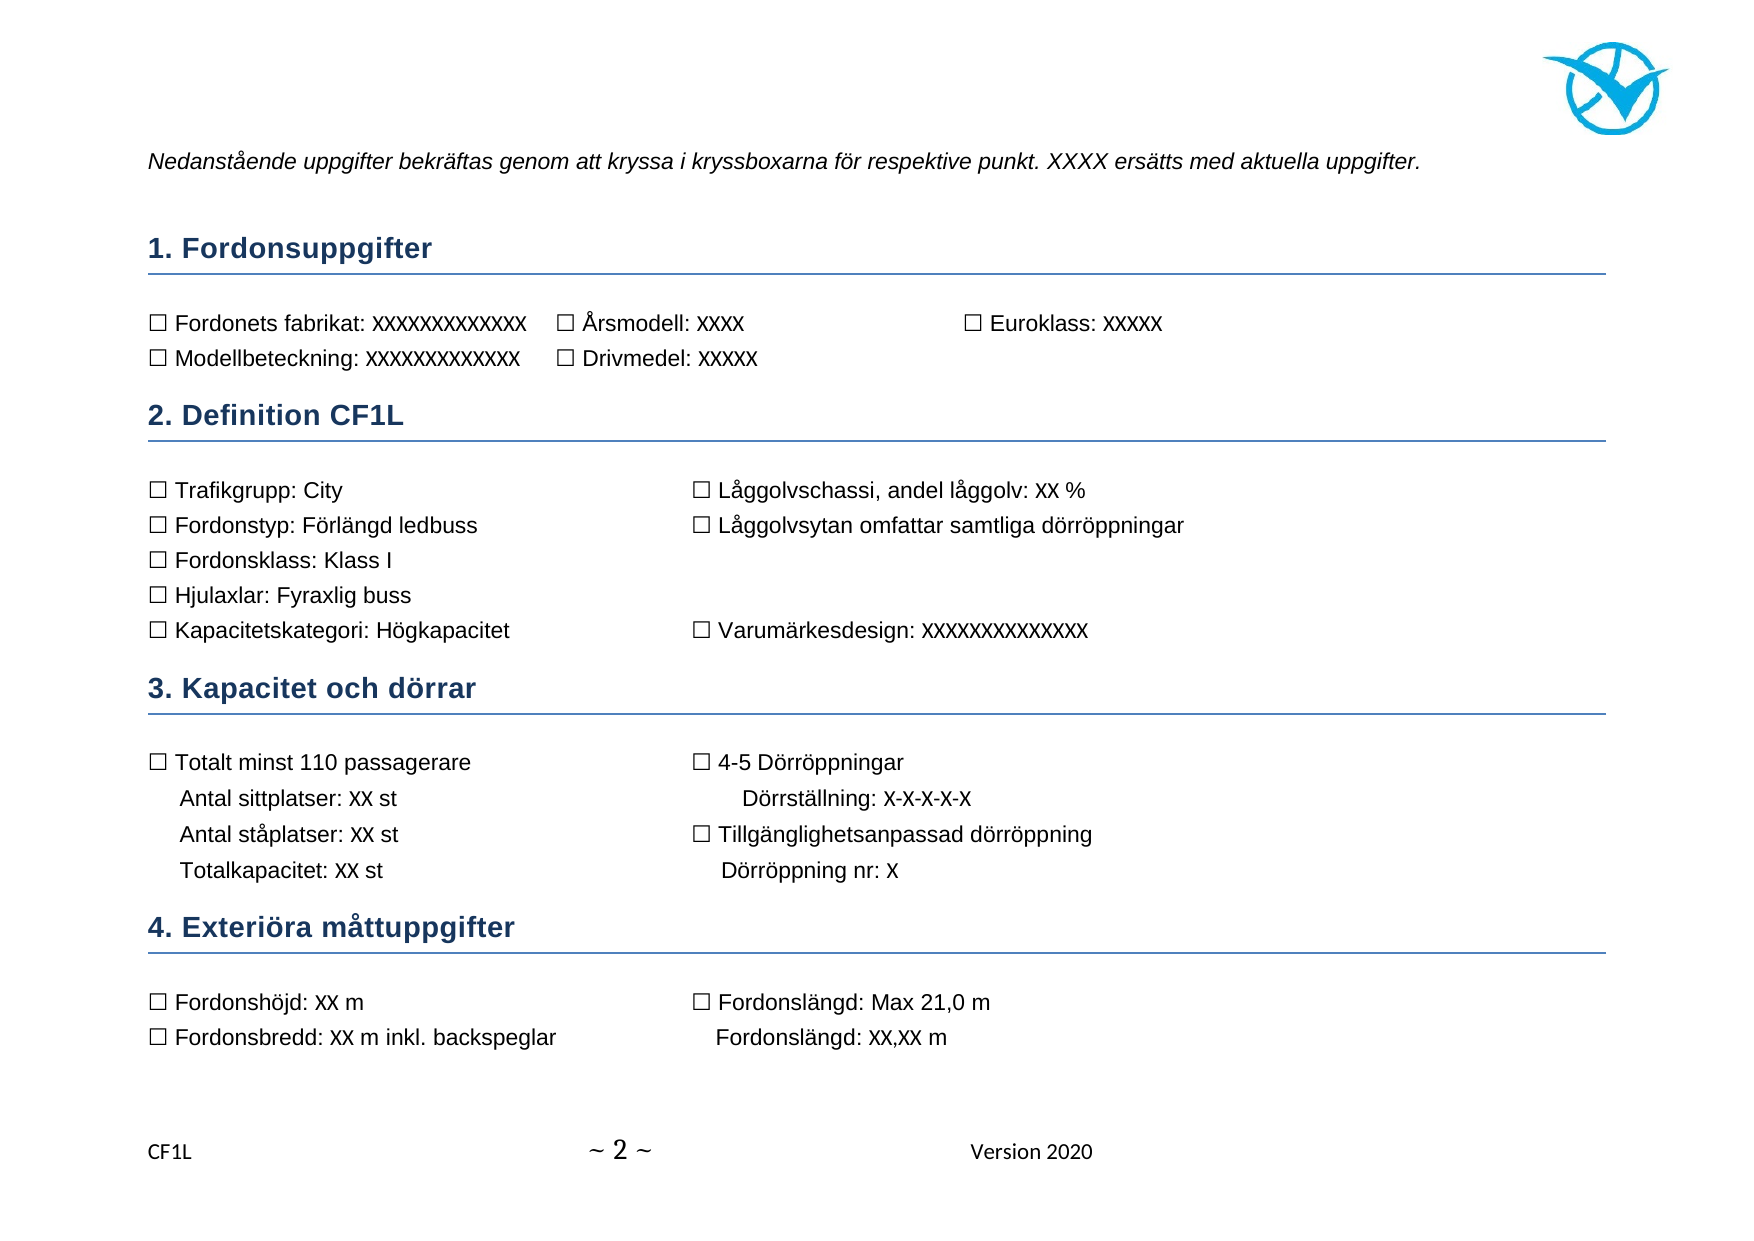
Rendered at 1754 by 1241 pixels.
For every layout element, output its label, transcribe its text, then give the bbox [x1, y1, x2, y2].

text Fordonshöjd: m Fordonslängd: Max 21,0 m Fordonsbredd: m inkl. backspeglar Fordonslängd: m [148, 986, 1606, 1052]
title 2. Definition CF1L [148, 398, 1606, 440]
text Totalt minst 110 passagerare 4-5 Dörröppningar Antal sittplatser: st Dörrställning: Antal ståplatser: st Tillgänglighetsanpassad dörröppning Totalkapacitet: st Dörröppning nr: [148, 746, 1606, 885]
title 4. Exteriöra måttuppgifter [148, 911, 1606, 952]
title 1. Fordonsuppgifter [148, 231, 1606, 273]
text Trafikgrupp: City Låggolvschassi, andel låggolv: % Fordonstyp: Förlängd ledbuss Låggolvsytan omfattar samtliga dörröppningar Fordonsklass: Klass I Hjulaxlar: Fyraxlig buss Kapacitetskategori: Högkapacitet Varumärkesdesign: [148, 473, 1606, 645]
picture [1584, 48, 1616, 74]
text Nedanstående uppgifter bekräftas genom att kryssa i kryssboxarna för respektive punkt. XXXX ersätts med aktuella uppgifter. [148, 148, 1606, 206]
picture [1615, 42, 1673, 135]
title 3. Kapacitet och dörrar [148, 671, 1606, 713]
picture [1542, 42, 1654, 135]
text Fordonets fabrikat: Årsmodell: Euroklass: Modellbeteckning: Drivmedel: [148, 306, 1606, 373]
